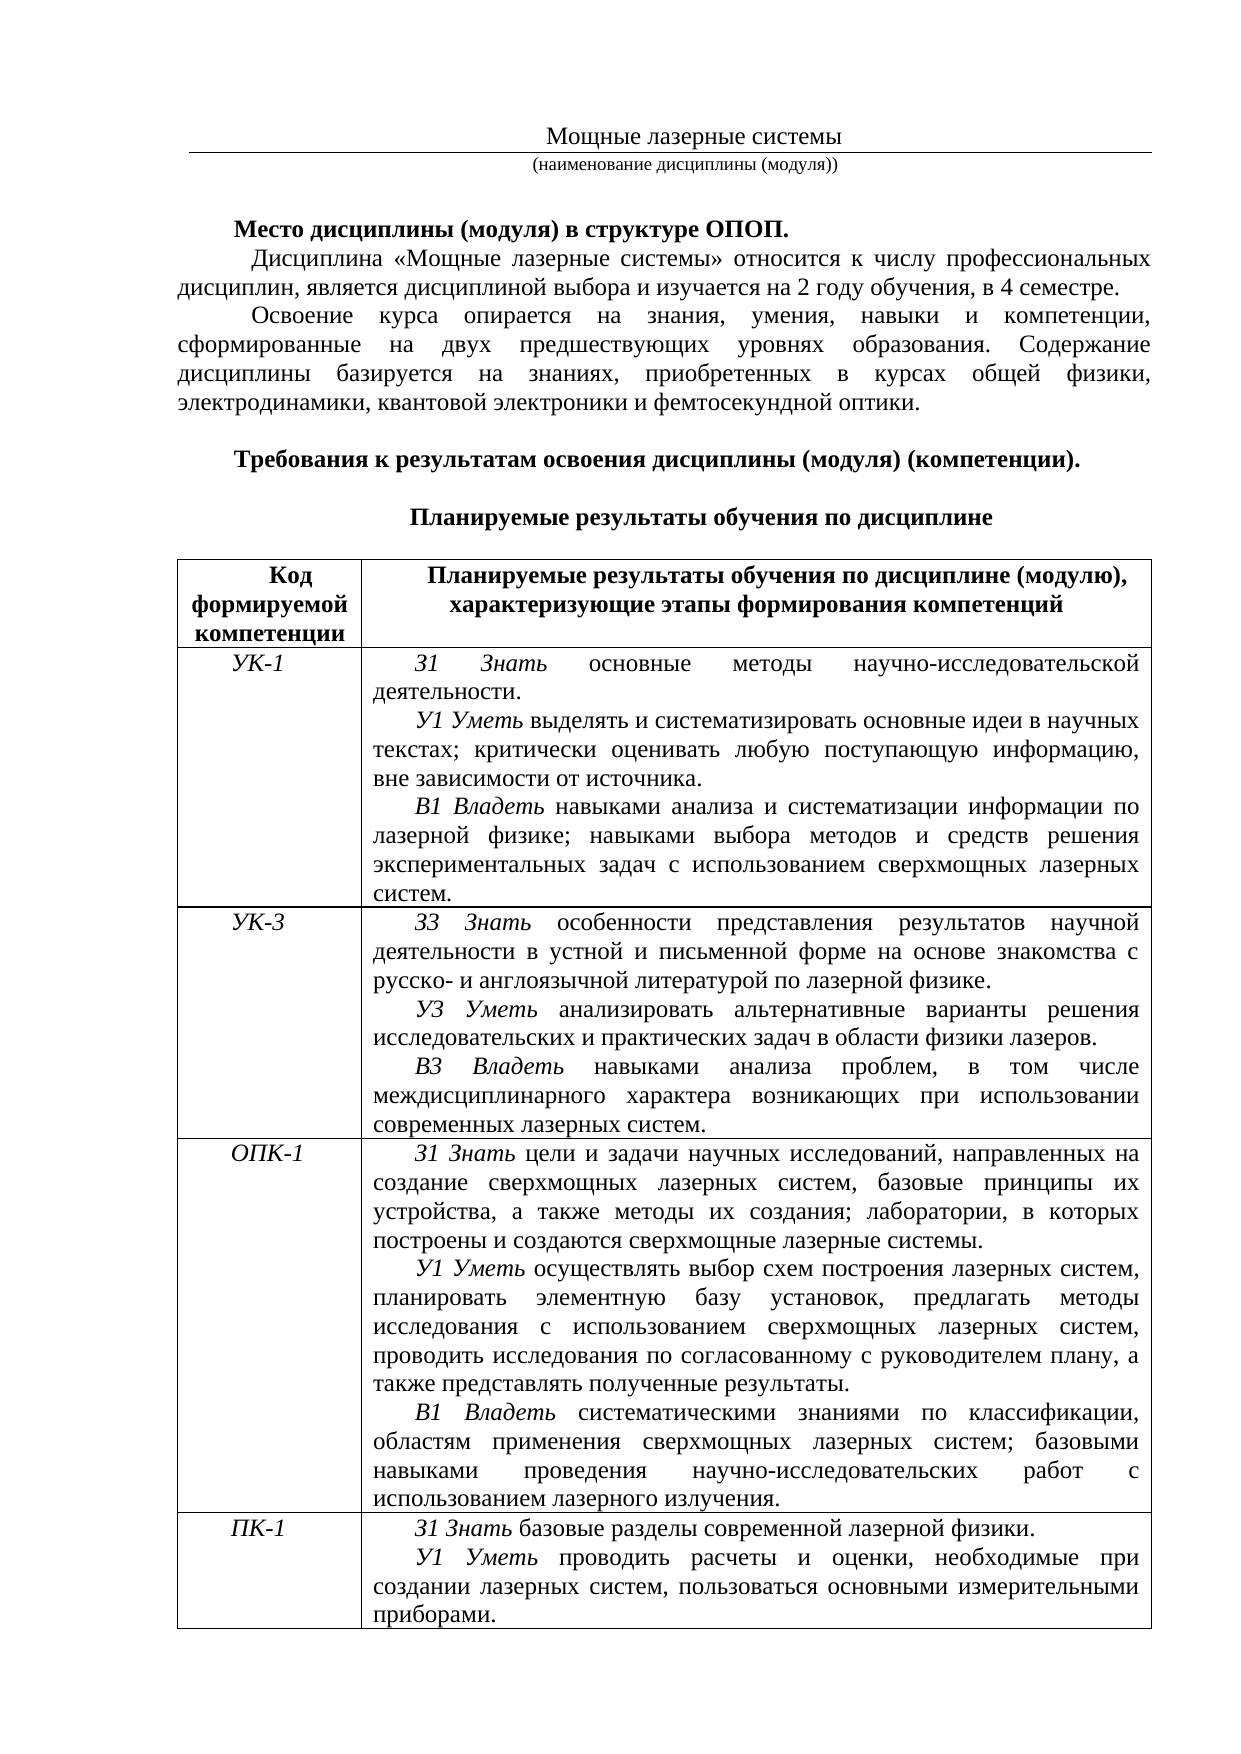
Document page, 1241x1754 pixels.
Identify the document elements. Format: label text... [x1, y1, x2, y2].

table_header Планируемые результаты обучения по дисциплине (модулю), характеризующие этапы формирования компетенций [362, 560, 1151, 647]
table_cell ПК-1 [178, 1513, 361, 1628]
table_cell УК-1 [178, 648, 361, 906]
text Планируемые результаты обучения по дисциплине [177, 502, 1152, 531]
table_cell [362, 1513, 1151, 1628]
table_cell УК-3 [178, 908, 361, 1137]
text Требования к результатам освоения дисциплины (модуля) (компетенции). [177, 444, 1152, 473]
table_cell З1 Знать основные методы научно-исследовательской деятельности. У1 Уметь выделять и систематизировать основные идеи в научных текстах; критически оценивать любую поступающую информацию, вне зависимости от источника. В1 Владеть навыками анализа и систематизации информации по лазерной физике; навыками выбора методов и средств решения экспериментальных задач с использованием сверхмощных лазерных систем. [362, 648, 1151, 906]
text Место дисциплины (модуля) в структуре ОПОП. [177, 214, 1152, 243]
text Освоение курса опирается на знания, умения, навыки и компетенции, сформированные на двух предшествующих уровнях образования. Содержание дисциплины базируется на знаниях, приобретенных в курсах общей физики, электродинамики, квантовой электроники и фемтосекундной оптики. [177, 301, 1152, 416]
table_header Мощные лазерные системы [189, 118, 1152, 152]
table_cell ОПК-1 [178, 1139, 361, 1512]
table_cell З1 Знать цели и задачи научных исследований, направленных на создание сверхмощных лазерных систем, базовые принципы их устройства, а также методы их создания; лаборатории, в которых построены и создаются сверхмощные лазерные системы. У1 Уметь осуществлять выбор схем построения лазерных систем, планировать элементную базу установок, предлагать методы исследования с использованием сверхмощных лазерных систем, проводить исследования по согласованному с руководителем плану, а также представлять полученные результаты. В1 Владеть систематическими знаниями по классификации, областям применения сверхмощных лазерных систем; базовыми навыками проведения научно-исследовательских работ с использованием лазерного излучения. [362, 1139, 1151, 1512]
text (наименование дисциплины (модуля)) [177, 153, 1152, 175]
text Дисциплина «Мощные лазерные системы» относится к числу профессиональных дисциплин, является дисциплиной выбора и изучается на 2 году обучения, в 4 семестре. [177, 243, 1152, 301]
table_cell З3 Знать особенности представления результатов научной деятельности в устной и письменной форме на основе знакомства с русско- и англоязычной литературой по лазерной физике. У3 Уметь анализировать альтернативные варианты решения исследовательских и практических задач в области физики лазеров. В3 Владеть навыками анализа проблем, в том числе междисциплинарного характера возникающих при использовании современных лазерных систем. [362, 908, 1151, 1137]
table_header Код формируемой компетенции [178, 560, 361, 647]
